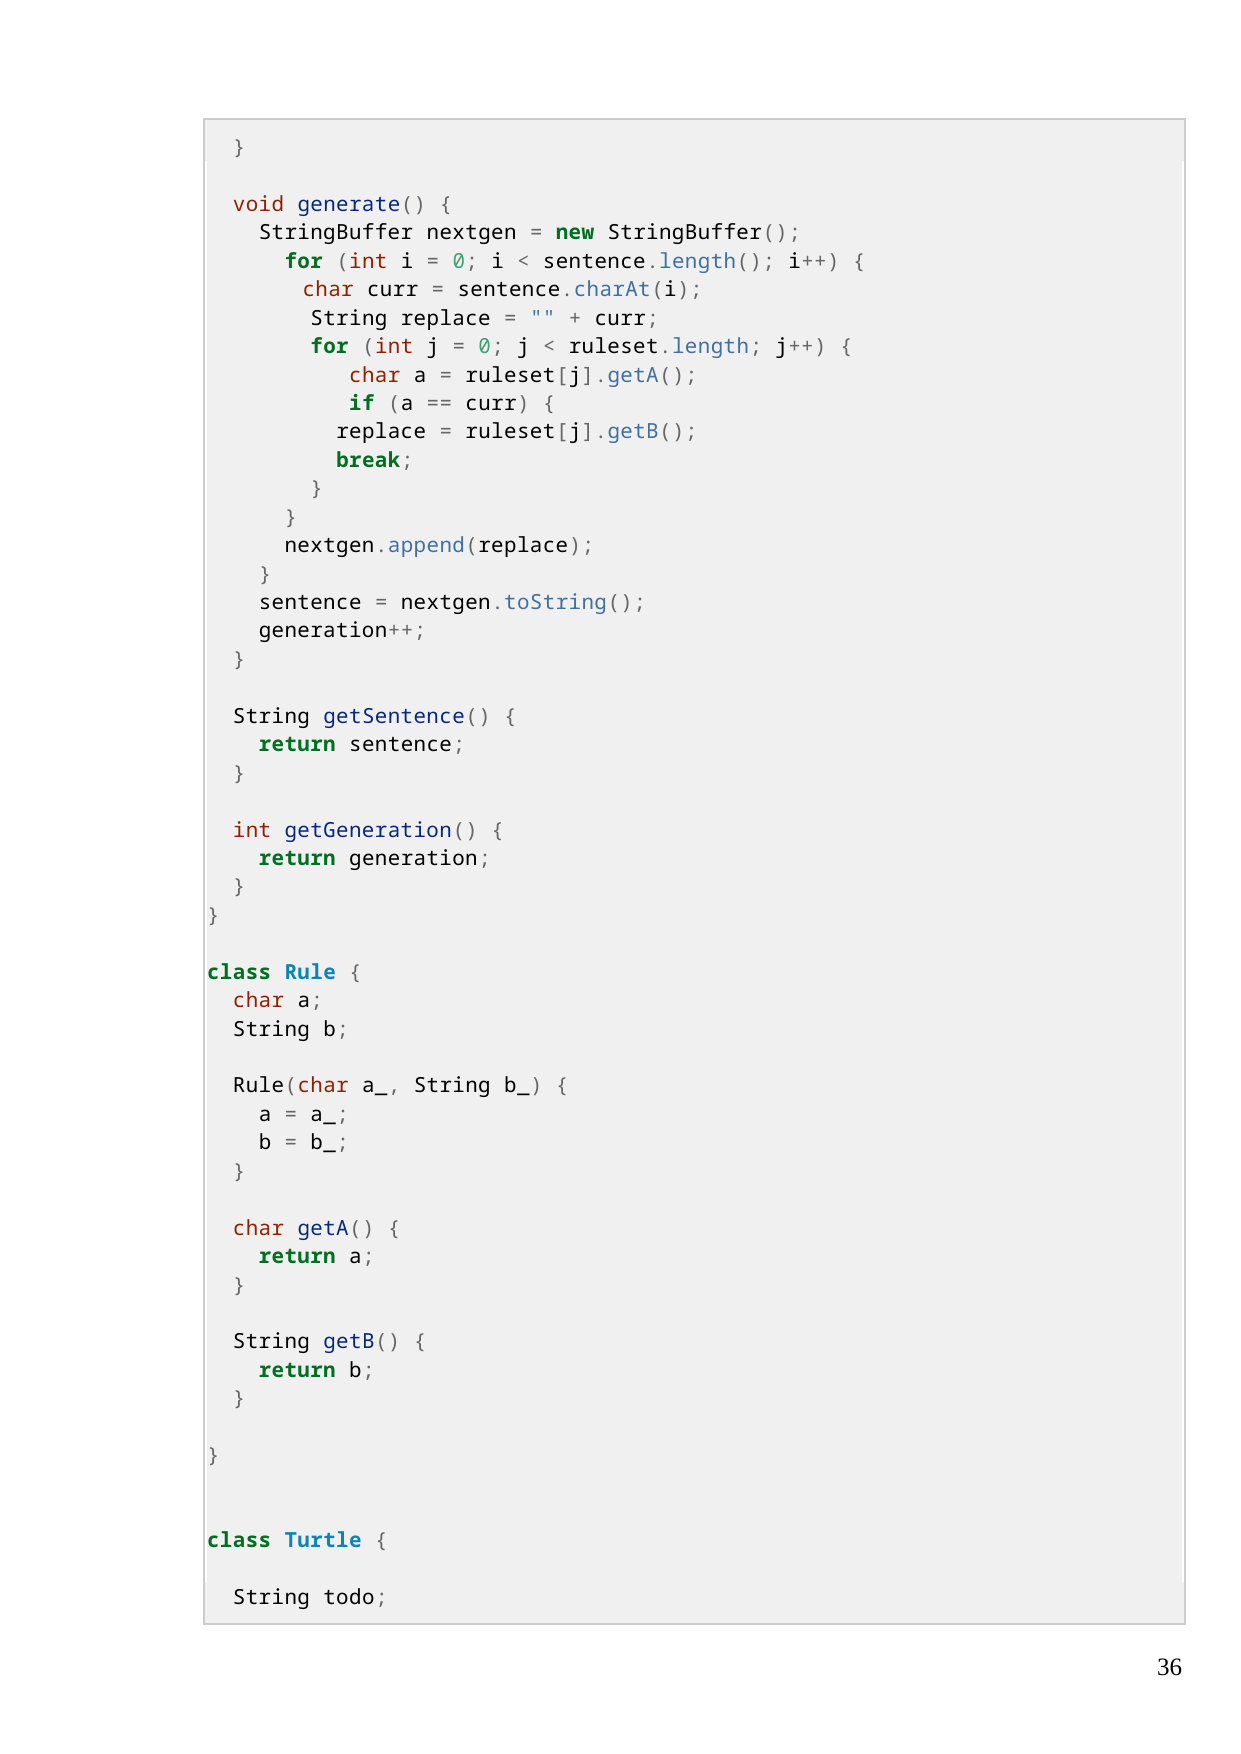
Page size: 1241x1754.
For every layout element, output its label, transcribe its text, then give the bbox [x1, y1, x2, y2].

text return a; [207, 1241, 1182, 1270]
text nextgen.append(replace); [207, 530, 1182, 559]
text sentence = nextgen.toString(); [207, 587, 1182, 616]
text int getGeneration() { [207, 815, 1182, 843]
text String b; [207, 1014, 1182, 1042]
text break; [207, 445, 1182, 473]
text char a = ruleset[j].getA(); [207, 360, 1182, 388]
text String replace = "" + curr; [207, 303, 1182, 331]
text replace = ruleset[j].getB(); [207, 417, 1182, 445]
text StringBuffer nextgen = new StringBuffer(); [207, 217, 1182, 246]
text for (int i = 0; i < sentence.length(); i++) { [207, 246, 1182, 274]
text } [207, 1383, 1182, 1412]
text return sentence; [207, 729, 1182, 758]
text } [207, 872, 1182, 900]
text } [207, 559, 1182, 587]
text Rule(char a_, String b_) { [207, 1071, 1182, 1099]
text void generate() { [207, 189, 1182, 217]
text if (a == curr) { [207, 388, 1182, 417]
text return generation; [207, 843, 1182, 872]
text class Turtle { [207, 1526, 1182, 1554]
text class Rule { [207, 957, 1182, 985]
text } [207, 1270, 1182, 1298]
text } [207, 900, 1182, 928]
text b = b_; [207, 1127, 1182, 1156]
text } [207, 644, 1182, 672]
text String todo; [205, 1568, 1184, 1623]
text String getB() { [207, 1327, 1182, 1355]
text char getA() { [207, 1213, 1182, 1241]
text for (int j = 0; j < ruleset.length; j++) { [207, 331, 1182, 360]
text } [207, 758, 1182, 786]
text return b; [207, 1355, 1182, 1383]
text a = a_; [207, 1099, 1182, 1127]
text } [207, 1440, 1182, 1469]
text } [207, 1156, 1182, 1184]
text generation++; [207, 616, 1182, 644]
text } [207, 502, 1182, 530]
text String getSentence() { [207, 701, 1182, 729]
text char curr = sentence.charAt(i); [207, 274, 1182, 303]
text char a; [207, 985, 1182, 1014]
text } [205, 120, 1184, 161]
text } [207, 473, 1182, 502]
